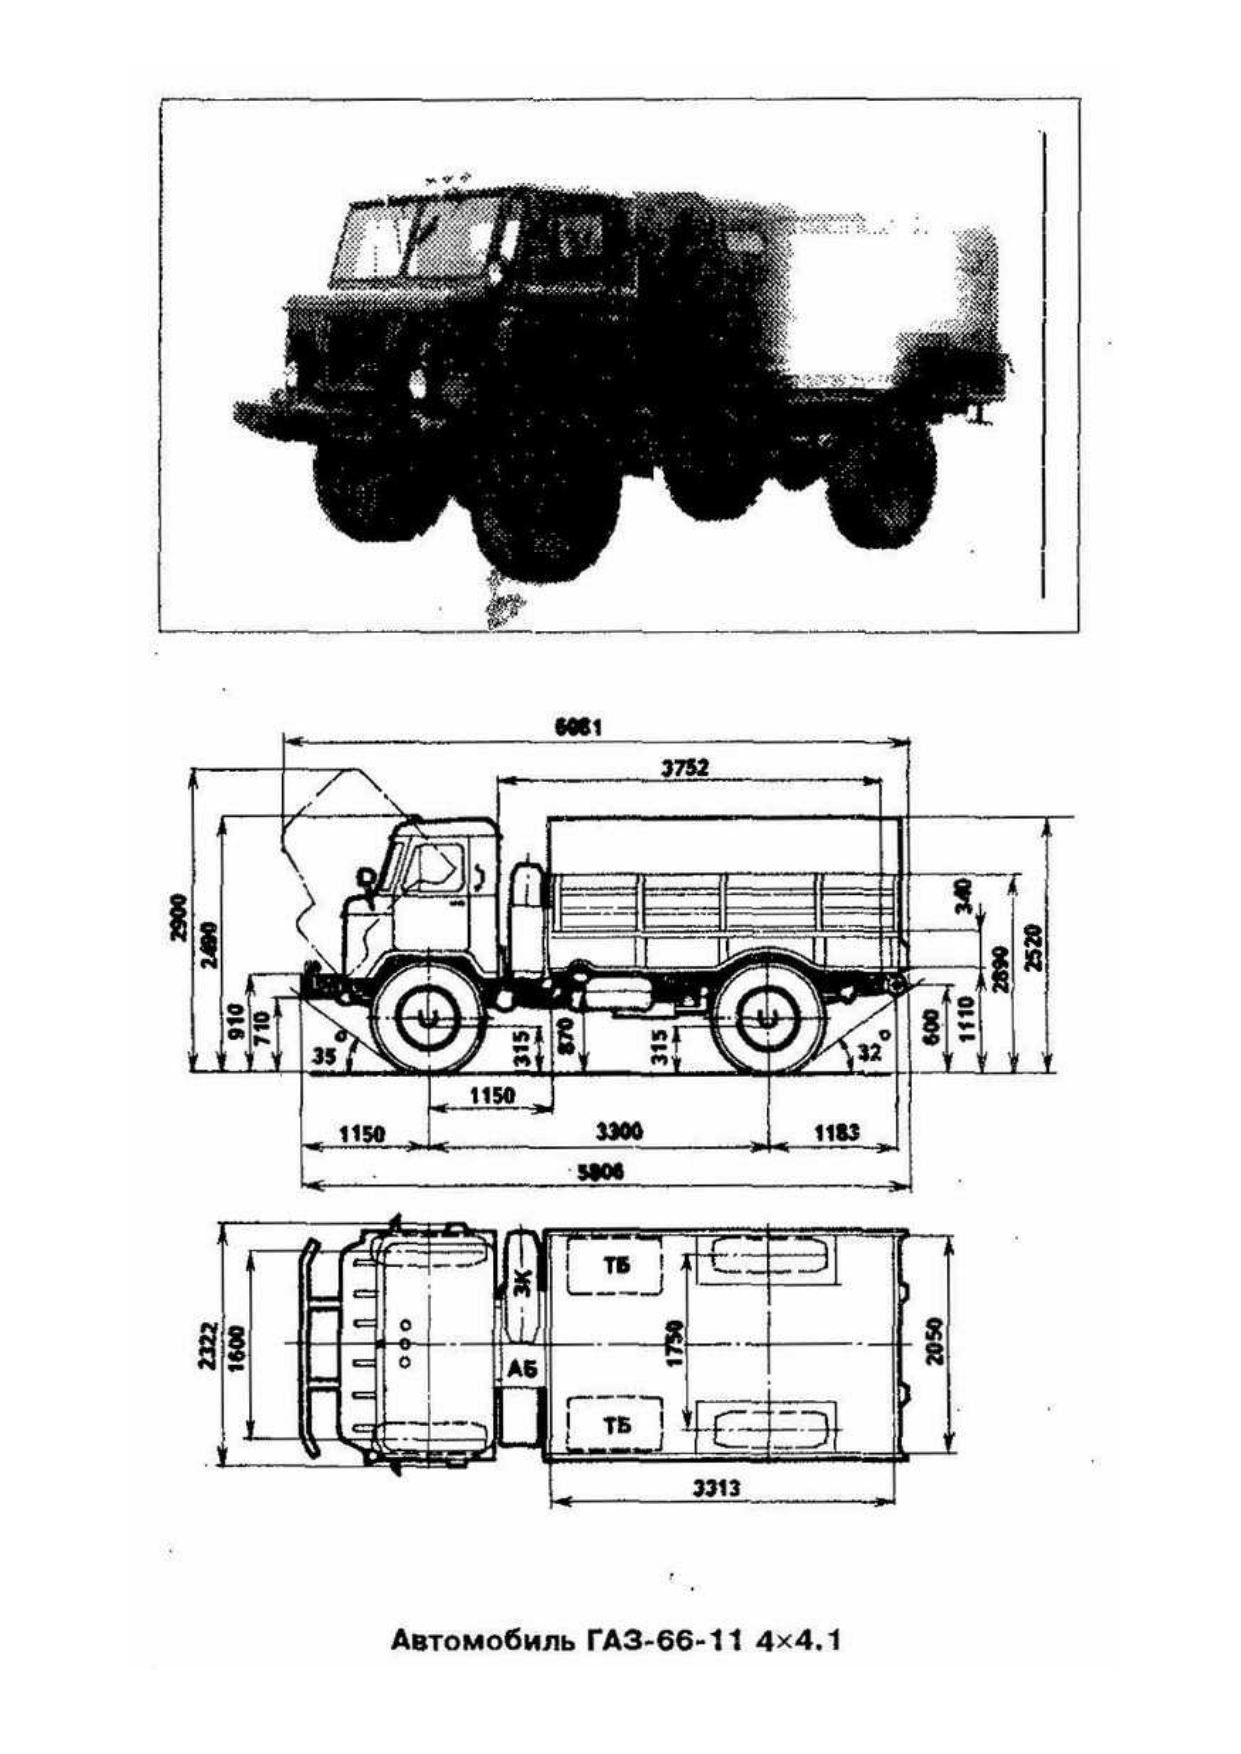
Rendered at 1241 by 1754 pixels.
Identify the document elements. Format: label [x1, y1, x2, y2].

picture [126, 65, 1119, 1670]
